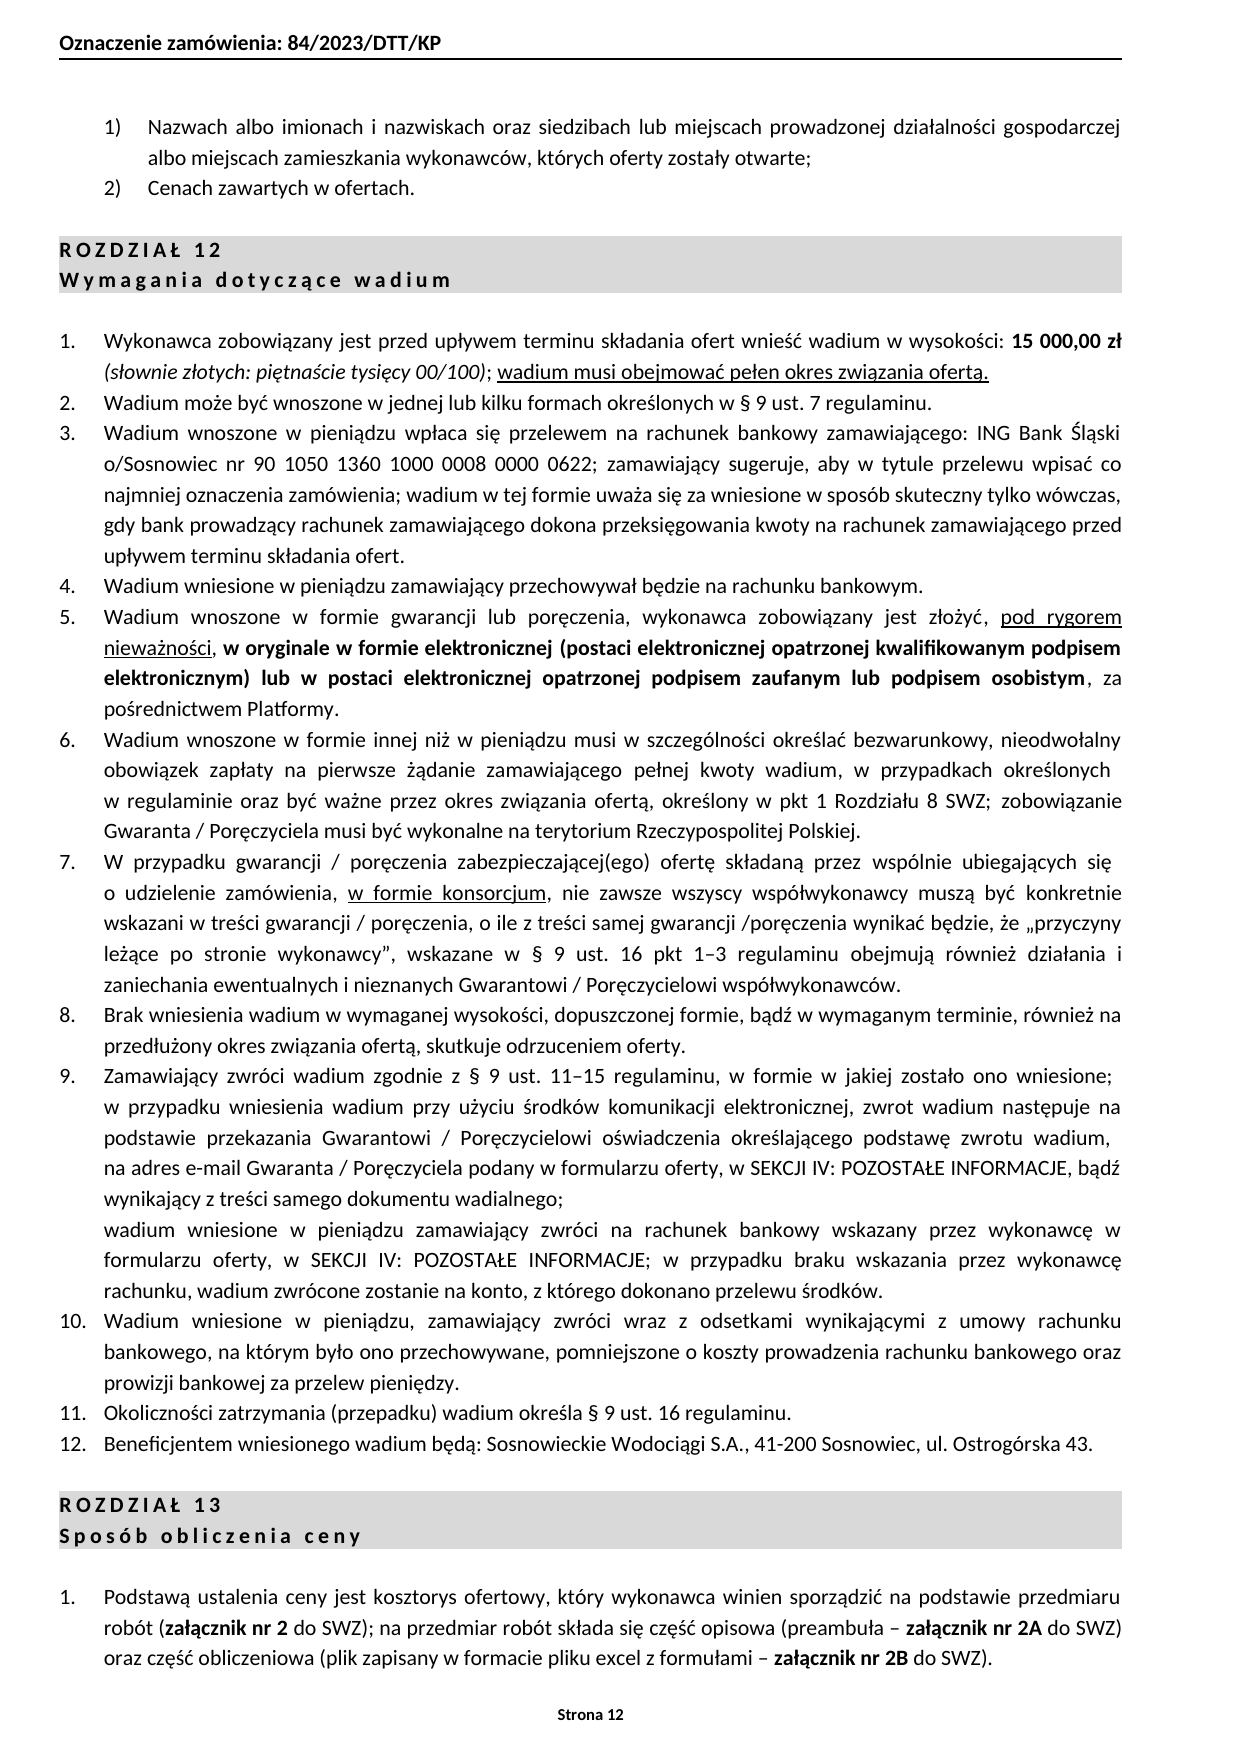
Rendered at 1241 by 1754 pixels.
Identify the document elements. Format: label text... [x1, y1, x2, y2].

list Beneficjentem wniesionego wadium będą: Sosnowieckie Wodociągi S.A., 41-200 Sosnowiec, ul. Ostrogórska 43. [59, 1430, 1122, 1457]
text Wymagania dotyczące wadium [59, 266, 1122, 293]
list Cenach zawartych w ofertach. [103, 174, 1122, 201]
text ROZDZIAŁ 12 [59, 236, 1122, 262]
list Wadium wnoszone w formie innej niż w pieniądzu musi w szczególności określać bezwarunkowy, nieodwołalny obowiązek zapłaty na pierwsze żądanie zamawiającego pełnej kwoty wadium, w przypadkach określonych w regulaminie oraz być ważne przez okres związania ofertą, określony w pkt 1 Rozdziału 8 SWZ; zobowiązanie Gwaranta / Poręczyciela musi być wykonalne na terytorium Rzeczypospolitej Polskiej. [59, 726, 1122, 844]
list Wadium może być wnoszone w jednej lub kilku formach określonych w § 9 ust. 7 regulaminu. [59, 389, 1122, 416]
list W przypadku gwarancji / poręczenia zabezpieczającej(ego) ofertę składaną przez wspólnie ubiegających się o udzielenie zamówienia, w formie konsorcjum, nie zawsze wszyscy współwykonawcy muszą być konkretnie wskazani w treści gwarancji / poręczenia, o ile z treści samej gwarancji /poręczenia wynikać będzie, że „przyczyny leżące po stronie wykonawcy”, wskazane w § 9 ust. 16 pkt 1–3 regulaminu obejmują również działania i zaniechania ewentualnych i nieznanych Gwarantowi / Poręczycielowi współwykonawców. [59, 848, 1122, 997]
list Wadium wniesione w pieniądzu, zamawiający zwróci wraz z odsetkami wynikającymi z umowy rachunku bankowego, na którym było ono przechowywane, pomniejszone o koszty prowadzenia rachunku bankowego oraz prowizji bankowej za przelew pieniędzy. [59, 1308, 1122, 1396]
list Podstawą ustalenia ceny jest kosztorys ofertowy, który wykonawca winien sporządzić na podstawie przedmiaru robót (załącznik nr 2 do SWZ); na przedmiar robót składa się część opisowa (preambuła – załącznik nr 2A do SWZ) oraz część obliczeniowa (plik zapisany w formacie pliku excel z formułami – załącznik nr 2B do SWZ). [59, 1583, 1122, 1671]
text ROZDZIAŁ 13 [59, 1491, 1122, 1518]
text wadium wniesione w pieniądzu zamawiający zwróci na rachunek bankowy wskazany przez wykonawcę w formularzu oferty, w SEKCJI IV: POZOSTAŁE INFORMACJE; w przypadku braku wskazania przez wykonawcę rachunku, wadium zwrócone zostanie na konto, z którego dokonano przelewu środków. [103, 1216, 1122, 1304]
list Brak wniesienia wadium w wymaganej wysokości, dopuszczonej formie, bądź w wymaganym terminie, również na przedłużony okres związania ofertą, skutkuje odrzuceniem oferty. [59, 1001, 1122, 1059]
list Wadium wnoszone w pieniądzu wpłaca się przelewem na rachunek bankowy zamawiającego: ING Bank Śląski o/Sosnowiec nr 90 1050 1360 1000 0008 0000 0622; zamawiający sugeruje, aby w tytule przelewu wpisać co najmniej oznaczenia zamówienia; wadium w tej formie uważa się za wniesione w sposób skuteczny tylko wówczas, gdy bank prowadzący rachunek zamawiającego dokona przeksięgowania kwoty na rachunek zamawiającego przed upływem terminu składania ofert. [59, 419, 1122, 569]
list Wadium wniesione w pieniądzu zamawiający przechowywał będzie na rachunku bankowym. [59, 573, 1122, 599]
list Zamawiający zwróci wadium zgodnie z § 9 ust. 11–15 regulaminu, w formie w jakiej zostało ono wniesione; w przypadku wniesienia wadium przy użyciu środków komunikacji elektronicznej, zwrot wadium następuje na podstawie przekazania Gwarantowi / Poręczycielowi oświadczenia określającego podstawę zwrotu wadium, na adres e-mail Gwaranta / Poręczyciela podany w formularzu oferty, w SEKCJI IV: POZOSTAŁE INFORMACJE, bądź wynikający z treści samego dokumentu wadialnego; [59, 1063, 1122, 1212]
list Wadium wnoszone w formie gwarancji lub poręczenia, wykonawca zobowiązany jest złożyć, pod rygorem nieważności, w oryginale w formie elektronicznej (postaci elektronicznej opatrzonej kwalifikowanym podpisem elektronicznym) lub w postaci elektronicznej opatrzonej podpisem zaufanym lub podpisem osobistym, za pośrednictwem Platformy. [59, 603, 1122, 722]
list Nazwach albo imionach i nazwiskach oraz siedzibach lub miejscach prowadzonej działalności gospodarczej albo miejscach zamieszkania wykonawców, których oferty zostały otwarte; [103, 113, 1122, 171]
list Wykonawca zobowiązany jest przed upływem terminu składania ofert wnieść wadium w wysokości: 15 000,00 zł (słownie złotych: piętnaście tysięcy 00/100); wadium musi obejmować pełen okres związania ofertą. [59, 328, 1122, 385]
list Okoliczności zatrzymania (przepadku) wadium określa § 9 ust. 16 regulaminu. [59, 1399, 1122, 1426]
text Sposób obliczenia ceny [59, 1522, 1122, 1549]
